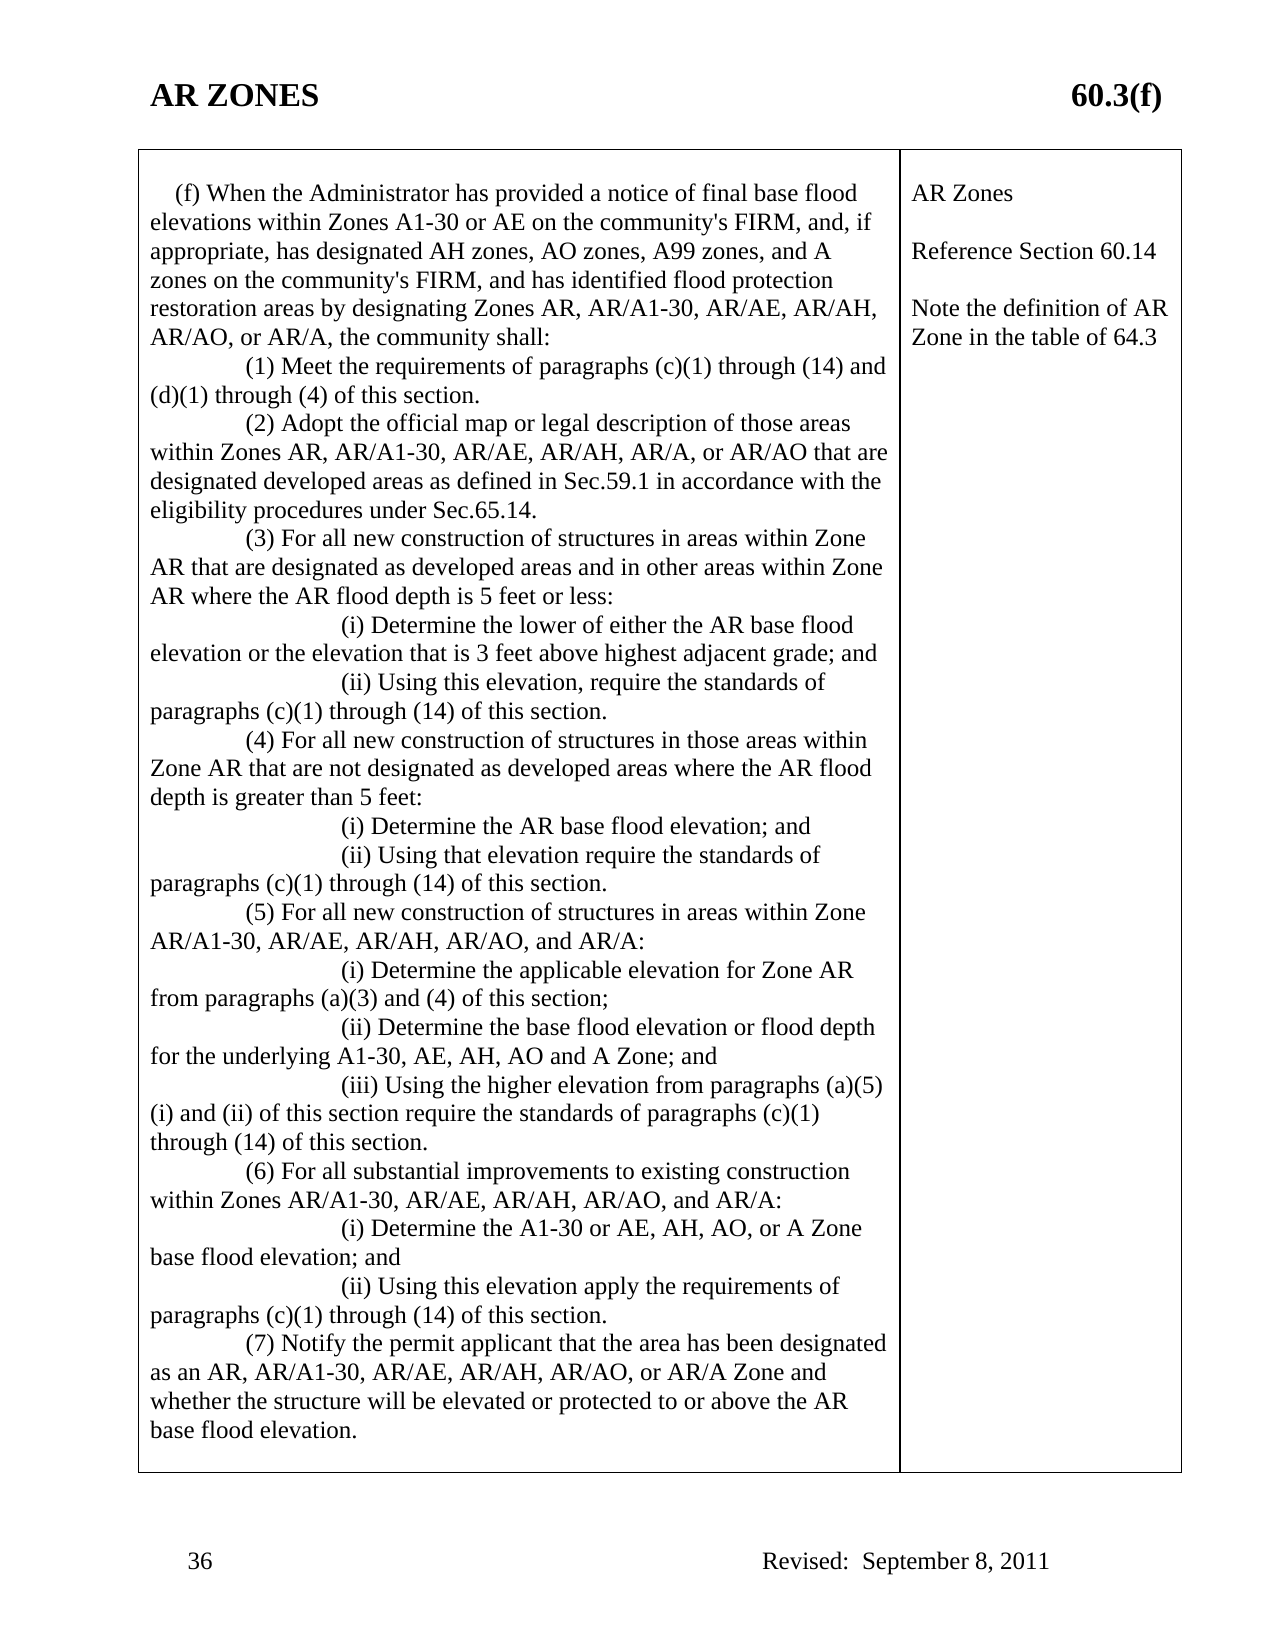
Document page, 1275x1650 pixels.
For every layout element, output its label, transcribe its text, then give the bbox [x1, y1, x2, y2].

table_header (f) When the Administrator has provided a notice of final base flood elevations within Zones A1-30 or AE on the community's FIRM, and, if appropriate, has designated AH zones, AO zones, A99 zones, and A zones on the community's FIRM, and has identified flood protection restoration areas by designating Zones AR, AR/A1-30, AR/AE, AR/AH, AR/AO, or AR/A, the community shall: (1) Meet the requirements of paragraphs (c)(1) through (14) and (d)(1) through (4) of this section. (2) Adopt the official map or legal description of those areas within Zones AR, AR/A1-30, AR/AE, AR/AH, AR/A, or AR/AO that are designated developed areas as defined in Sec.59.1 in accordance with the eligibility procedures under Sec.65.14. (3) For all new construction of structures in areas within Zone AR that are designated as developed areas and in other areas within Zone AR where the AR flood depth is 5 feet or less: (i) Determine the lower of either the AR base flood elevation or the elevation that is 3 feet above highest adjacent grade; and (ii) Using this elevation, require the standards of paragraphs (c)(1) through (14) of this section. (4) For all new construction of structures in those areas within Zone AR that are not designated as developed areas where the AR flood depth is greater than 5 feet: (i) Determine the AR base flood elevation; and (ii) Using that elevation require the standards of paragraphs (c)(1) through (14) of this section. (5) For all new construction of structures in areas within Zone AR/A1-30, AR/AE, AR/AH, AR/AO, and AR/A: (i) Determine the applicable elevation for from paragraphs (a)(3) and (4) of this section; (ii) Determine the base flood elevation or flood depth for the underlying A1-30, AE, AH, AO and A Zone; and (iii) Using the higher elevation from paragraphs (a)(5)(i) and (ii) of this section require the standards of paragraphs (c)(1) through (14) of this section. (6) For all substantial improvements to existing construction within Zones AR/A1-30, AR/AE, AR/AH, AR/AO, and AR/A: (i) Determine the A1-30 or AE, AH, AO, or A Zone base flood elevation; and (ii) Using this elevation apply the requirements of paragraphs (c)(1) through (14) of this section. (7) Notify the permit applicant that the area has been designated as an AR, AR/A1-30, AR/AE, AR/AH, AR/AO, or AR/A Zone and whether the structure will be elevated or protected to or above the AR base flood elevation. [139, 150, 899, 1472]
table_header AR Zones Reference Section 60.14 Note the definition of AR Zone in the table of 64.3 [901, 150, 1181, 1472]
